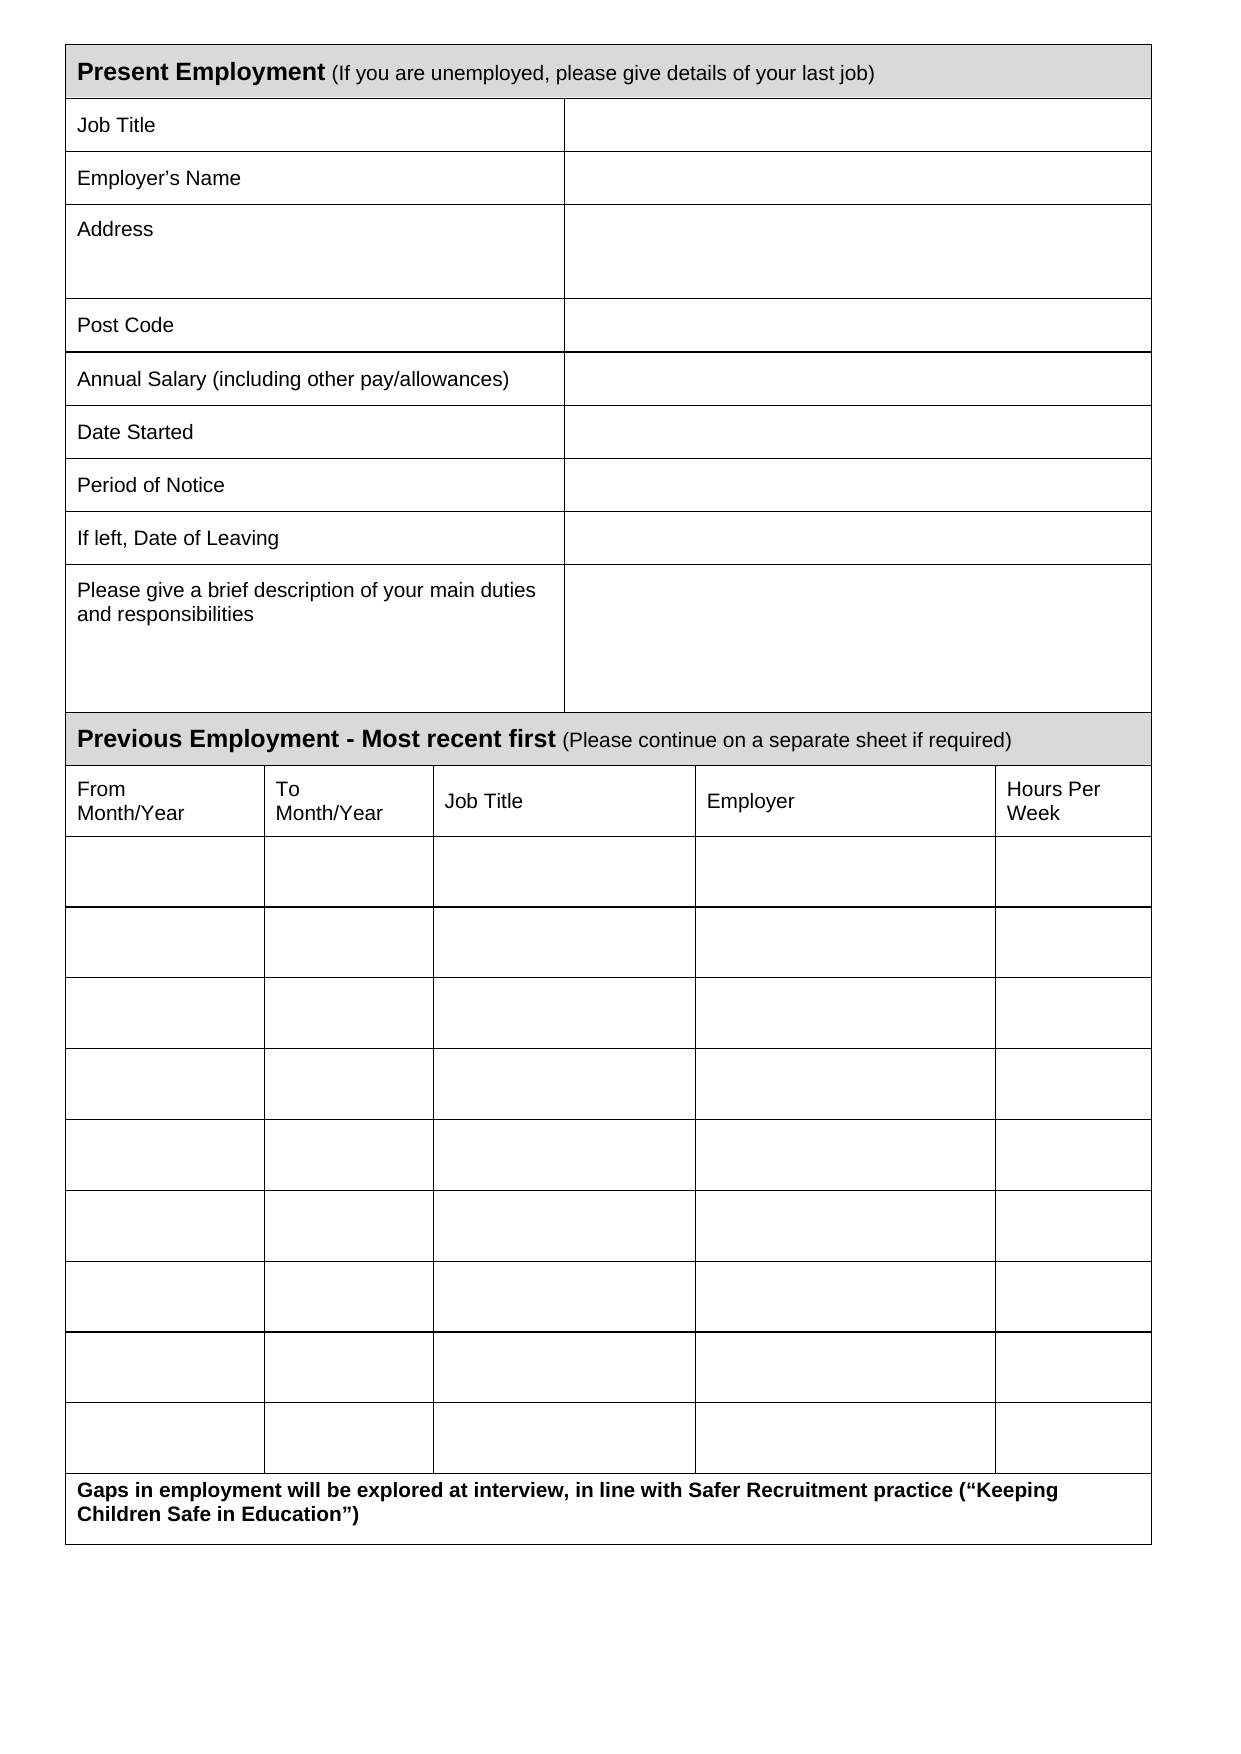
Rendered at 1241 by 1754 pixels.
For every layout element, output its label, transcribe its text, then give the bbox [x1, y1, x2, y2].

table_cell [565, 353, 1151, 404]
table_cell [66, 837, 264, 906]
table_cell [66, 1333, 264, 1402]
table_cell [696, 1403, 995, 1473]
table_cell [265, 1403, 433, 1473]
table_cell To Month/Year [265, 766, 433, 836]
table_cell [996, 1191, 1151, 1261]
table_cell Job Title [434, 766, 695, 836]
table_cell Post Code [66, 299, 564, 351]
table_cell Hours Per Week [996, 766, 1151, 836]
table_cell [996, 1262, 1151, 1331]
table_cell Annual Salary (including other pay/allowances) [66, 353, 564, 404]
table_cell [996, 908, 1151, 977]
table_cell Employer [696, 766, 995, 836]
table_cell [696, 1191, 995, 1261]
table_cell [434, 1403, 695, 1473]
table_header Present Employment (If you are unemployed, please give details of your last job) [66, 45, 1151, 97]
table_cell Job Title [66, 99, 564, 151]
table_cell [434, 1262, 695, 1331]
table_cell [66, 1262, 264, 1331]
table_cell [565, 99, 1151, 151]
table_cell [265, 908, 433, 977]
table_cell [996, 1403, 1151, 1473]
table_cell [265, 1191, 433, 1261]
table_cell Please give a brief description of your main duties and responsibilities [66, 565, 564, 712]
table_cell [66, 908, 264, 977]
table_cell [66, 1120, 264, 1190]
table_cell [434, 1120, 695, 1190]
table_cell [565, 299, 1151, 351]
table_cell Gaps in employment will be explored at interview, in line with Safer Recruitment practice (“Keeping Children Safe in Education”) [66, 1474, 1151, 1544]
table_cell Period of Notice [66, 459, 564, 511]
table_cell [696, 1333, 995, 1402]
table_cell [66, 978, 264, 1048]
table_cell [434, 1333, 695, 1402]
table_cell [696, 837, 995, 906]
table_cell [265, 978, 433, 1048]
table_cell Address [66, 205, 564, 298]
table_cell From Month/Year [66, 766, 264, 836]
table_cell [434, 1049, 695, 1119]
table_cell [66, 1191, 264, 1261]
table_cell [996, 1333, 1151, 1402]
table_cell Date Started [66, 406, 564, 458]
table_cell [565, 565, 1151, 712]
table_cell [565, 512, 1151, 564]
table_cell [265, 1120, 433, 1190]
table_cell [434, 978, 695, 1048]
table_cell [434, 1191, 695, 1261]
table_cell [996, 1049, 1151, 1119]
table_cell [565, 152, 1151, 204]
table_cell [996, 978, 1151, 1048]
table_cell If left, Date of Leaving [66, 512, 564, 564]
table_cell [565, 406, 1151, 458]
table_cell [996, 1120, 1151, 1190]
table_cell Previous Employment - Most recent first (Please continue on a separate sheet if required) [66, 713, 1151, 765]
table_cell [996, 837, 1151, 906]
table_cell [696, 1262, 995, 1331]
table_cell [66, 1403, 264, 1473]
table_cell [265, 837, 433, 906]
table_cell [66, 1049, 264, 1119]
table_cell [696, 1120, 995, 1190]
table_cell [434, 837, 695, 906]
table_cell [565, 205, 1151, 298]
table_cell [696, 1049, 995, 1119]
table_cell [265, 1333, 433, 1402]
table_cell [696, 908, 995, 977]
table_cell [696, 978, 995, 1048]
table_cell [565, 459, 1151, 511]
table_cell [265, 1049, 433, 1119]
table_cell [434, 908, 695, 977]
table_cell [265, 1262, 433, 1331]
table_cell Employer’s Name [66, 152, 564, 204]
